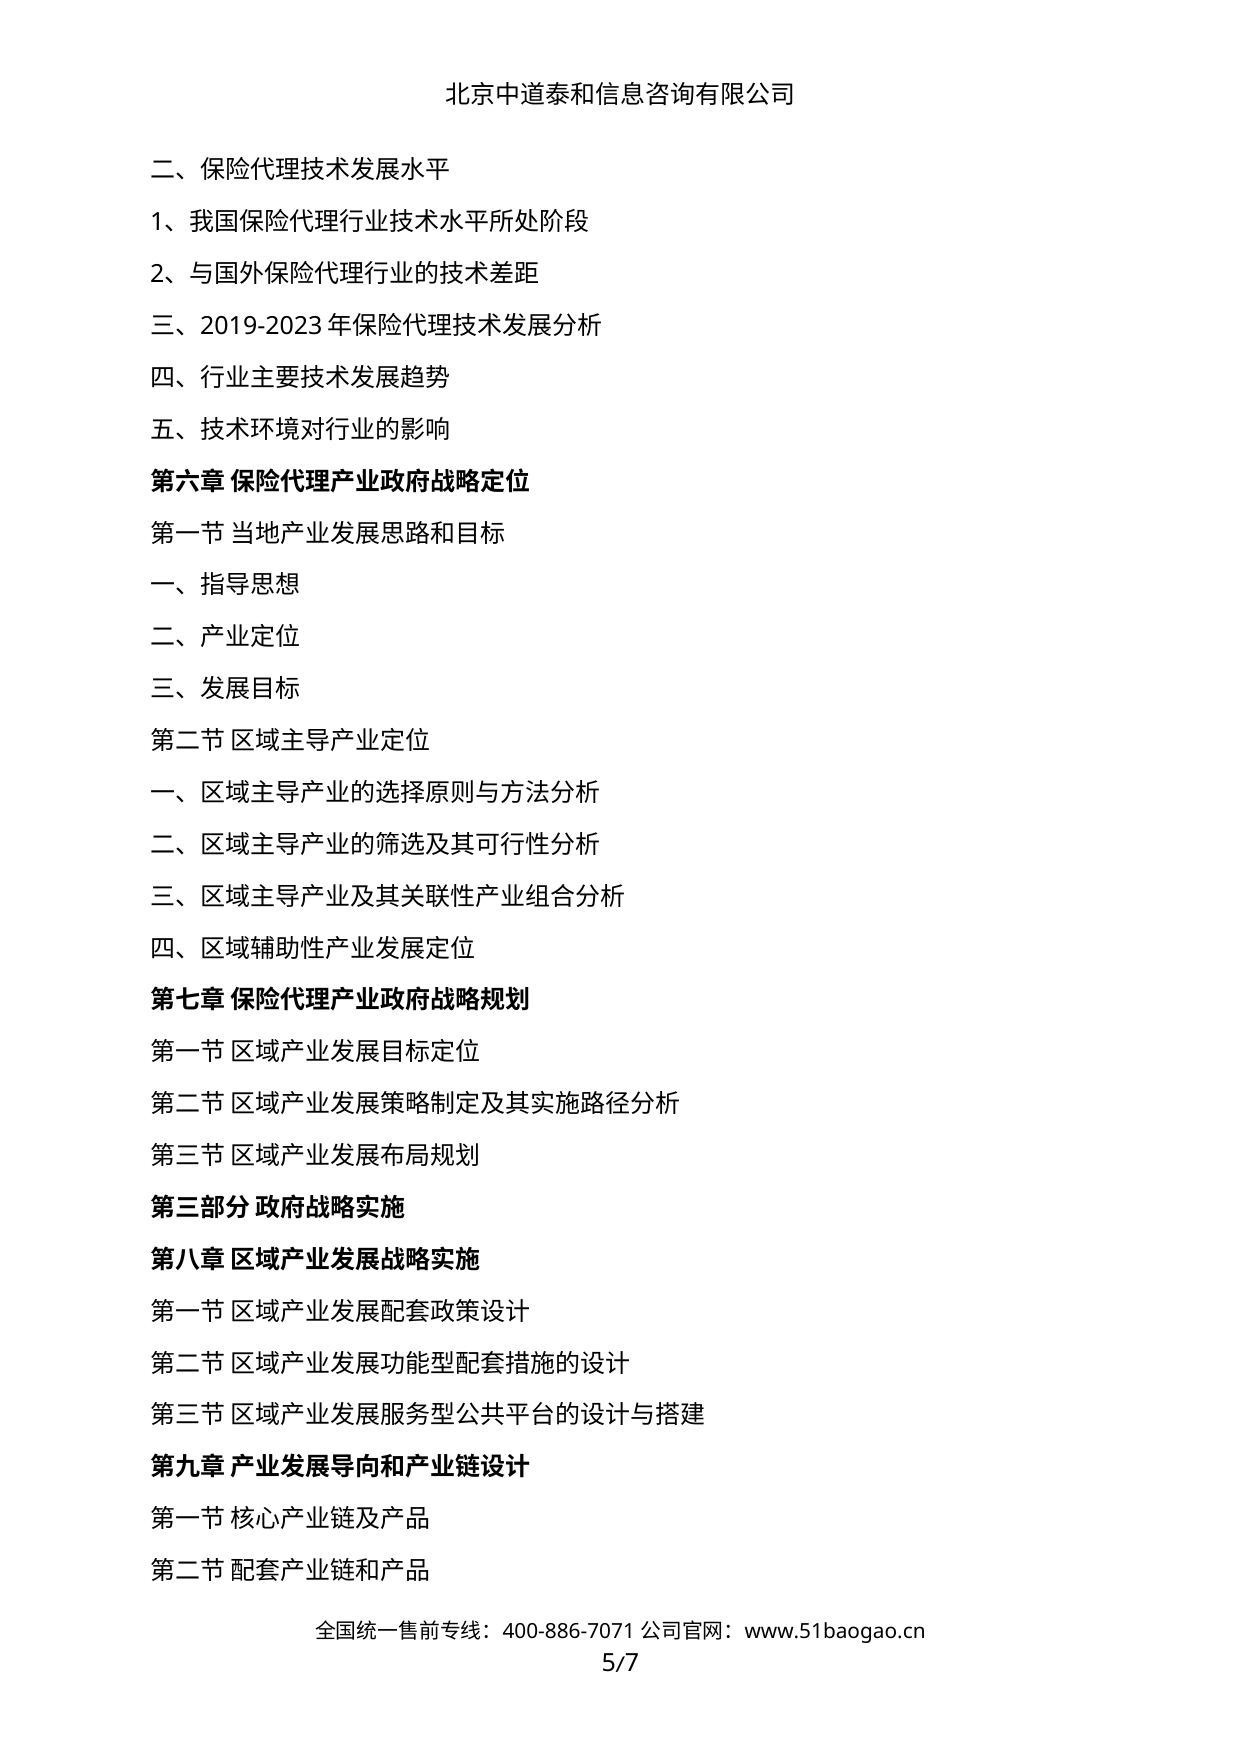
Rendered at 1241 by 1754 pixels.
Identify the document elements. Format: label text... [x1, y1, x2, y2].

text 四、行业主要技术发展趋势 [150, 357, 1090, 394]
text 三、2019-2023年保险代理技术发展分析 [150, 306, 1090, 342]
text 第二节 区域产业发展策略制定及其实施路径分析 [150, 1084, 1090, 1120]
text 二、保险代理技术发展水平 [150, 150, 1090, 186]
text 第一节 区域产业发展目标定位 [150, 1032, 1090, 1068]
text 第一节 当地产业发展思路和目标 [150, 513, 1090, 549]
text 第二节 配套产业链和产品 [150, 1551, 1090, 1587]
text 第三节 区域产业发展布局规划 [150, 1136, 1090, 1172]
text 一、区域主导产业的选择原则与方法分析 [150, 772, 1090, 809]
text 五、技术环境对行业的影响 [150, 409, 1090, 446]
text 第一节 区域产业发展配套政策设计 [150, 1291, 1090, 1327]
text 二、区域主导产业的筛选及其可行性分析 [150, 824, 1090, 861]
text 第六章 保险代理产业政府战略定位 [150, 461, 1090, 497]
text 1、我国保险代理行业技术水平所处阶段 [150, 202, 1090, 238]
text 2、与国外保险代理行业的技术差距 [150, 254, 1090, 290]
text 第八章 区域产业发展战略实施 [150, 1239, 1090, 1276]
text 第一节 核心产业链及产品 [150, 1499, 1090, 1535]
text 第三节 区域产业发展服务型公共平台的设计与搭建 [150, 1395, 1090, 1431]
text 一、指导思想 [150, 565, 1090, 601]
text 二、产业定位 [150, 617, 1090, 653]
text 第二节 区域产业发展功能型配套措施的设计 [150, 1343, 1090, 1379]
text 三、区域主导产业及其关联性产业组合分析 [150, 876, 1090, 912]
text 四、区域辅助性产业发展定位 [150, 928, 1090, 964]
text 第三部分 政府战略实施 [150, 1187, 1090, 1224]
text 第七章 保险代理产业政府战略规划 [150, 980, 1090, 1016]
text 三、发展目标 [150, 669, 1090, 705]
text 第二节 区域主导产业定位 [150, 721, 1090, 757]
text 第九章 产业发展导向和产业链设计 [150, 1447, 1090, 1483]
